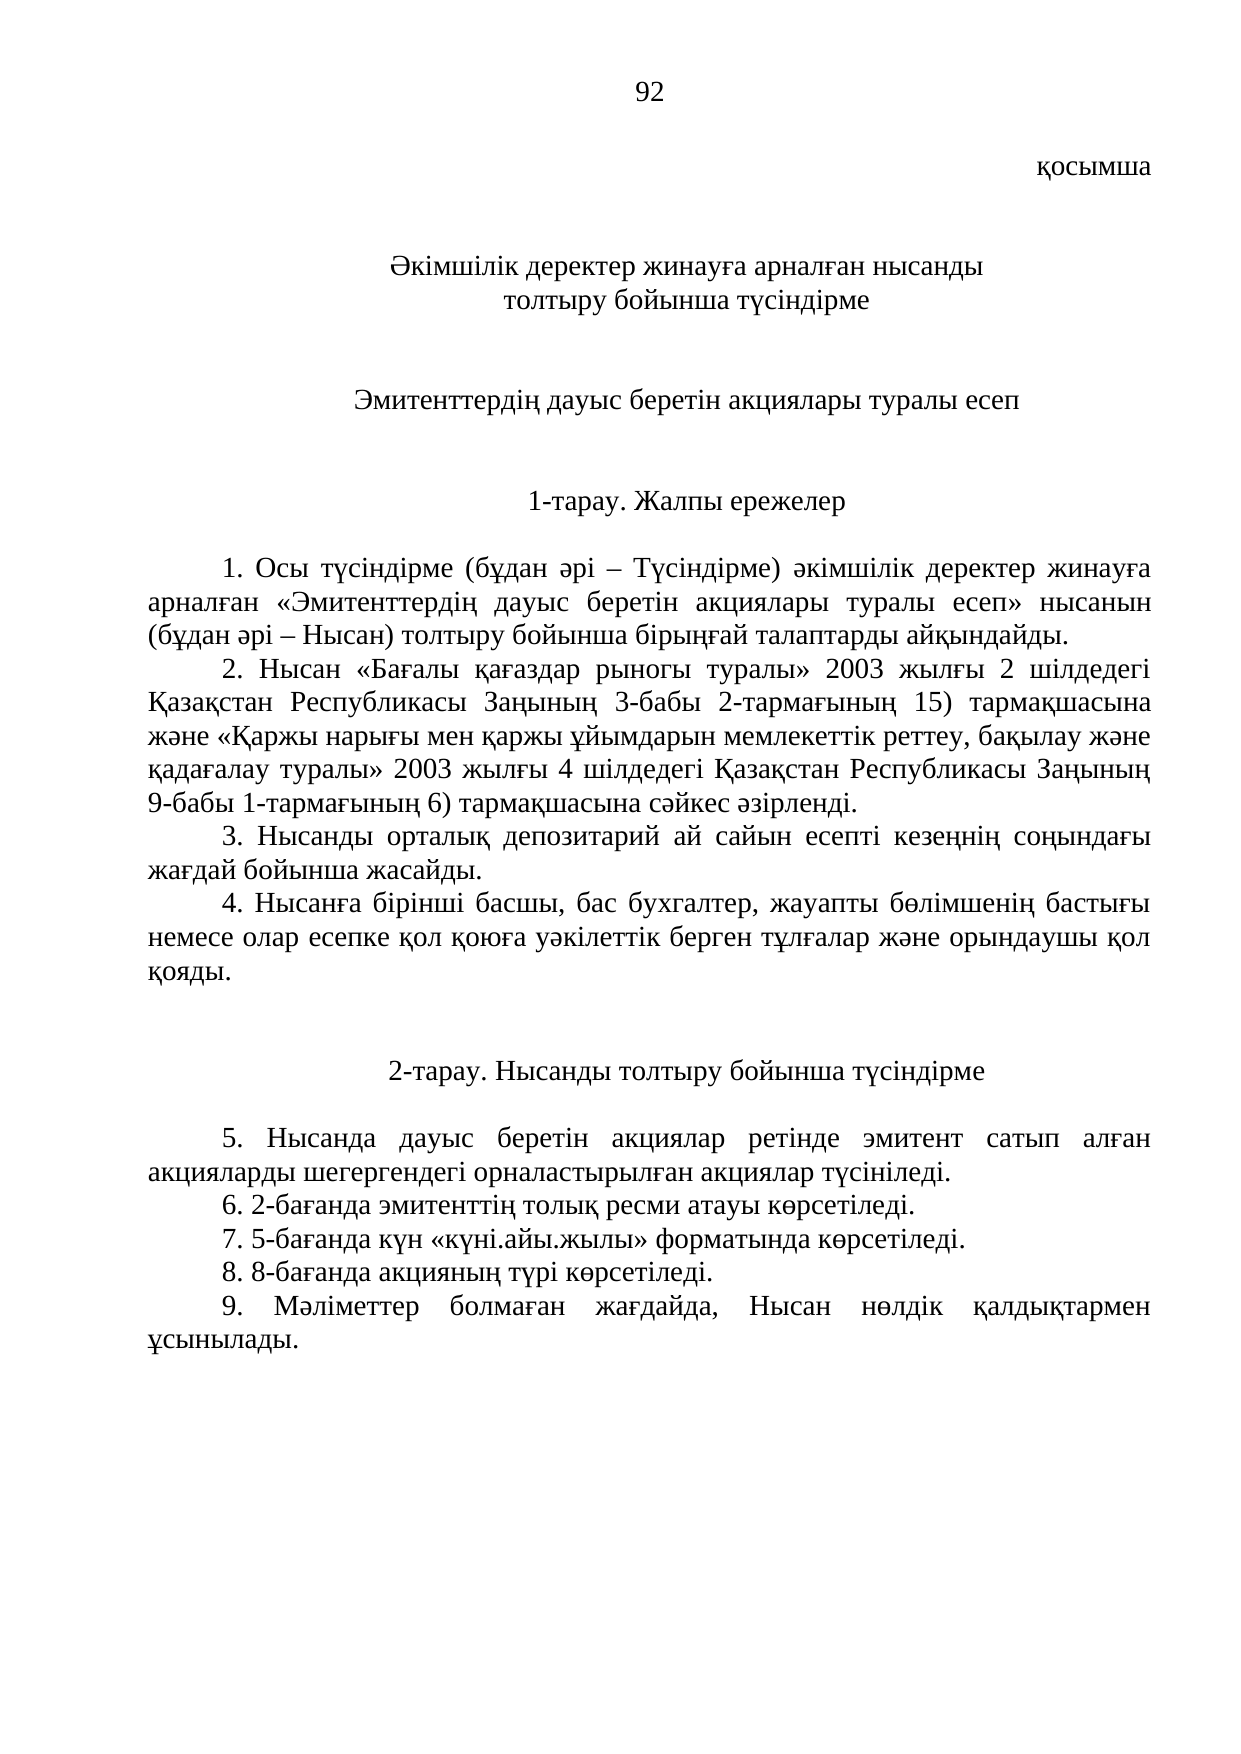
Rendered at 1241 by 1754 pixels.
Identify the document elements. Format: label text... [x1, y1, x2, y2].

text Эмитенттердің дауыс беретін акциялары туралы есеп [148, 382, 1152, 416]
text 9. Мәліметтер болмаған жағдайда, Нысан нөлдік қалдықтармен ұсынылады. [148, 1288, 1152, 1355]
text 6. 2-бағанда эмитенттің толық ресми атауы көрсетіледі. [222, 1187, 1152, 1221]
text толтыру бойынша түсіндірме [148, 282, 1152, 315]
text 2-тарау. Нысанды толтыру бойынша түсіндірме [148, 1053, 1152, 1087]
text 7. 5-бағанда күн «күні.айы.жылы» форматында көрсетіледі. [222, 1221, 1152, 1254]
text 3. Нысанды орталық депозитарий ай сайын есепті кезеңнің соңындағы жағдай бойынша жасайды. [148, 818, 1152, 886]
text 1-тарау. Жалпы ережелер [148, 483, 1152, 517]
text 5. Нысанда дауыс беретін акциялар ретінде эмитент сатып алған акцияларды шегергендегі орналастырылған акциялар түсініледі. [148, 1120, 1152, 1187]
text Әкімшілік деректер жинауға арналған нысанды [148, 248, 1152, 282]
text қосымша [148, 148, 1152, 181]
text 8. 8-бағанда акцияның түрі көрсетіледі. [222, 1254, 1152, 1288]
text 2. Нысан «Бағалы қағаздар рыногы туралы» 2003 жылғы 2 шілдедегі Қазақстан Республикасы Заңының 3-бабы 2-тармағының 15) тармақшасына және «Қаржы нарығы мен қаржы ұйымдарын мемлекеттiк реттеу, бақылау және қадағалау туралы» 2003 жылғы 4 шілдедегі Қазақстан Республикасы Заңының 9-бабы 1-тармағының 6) тармақшасына сәйкес әзірленді. [148, 651, 1152, 818]
text 1. Осы түсіндірме (бұдан әрі – Түсіндірме) әкімшілік деректер жинауға арналған «Эмитенттердің дауыс беретін акциялары туралы есеп» нысанын (бұдан әрі – Нысан) толтыру бойынша бірыңғай талаптарды айқындайды. [148, 550, 1152, 651]
text 4. Нысанға бірінші басшы, бас бухгалтер, жауапты бөлімшенің бастығы немесе олар есепке қол қоюға уәкілеттік берген тұлғалар және орындаушы қол қояды. [148, 886, 1152, 986]
